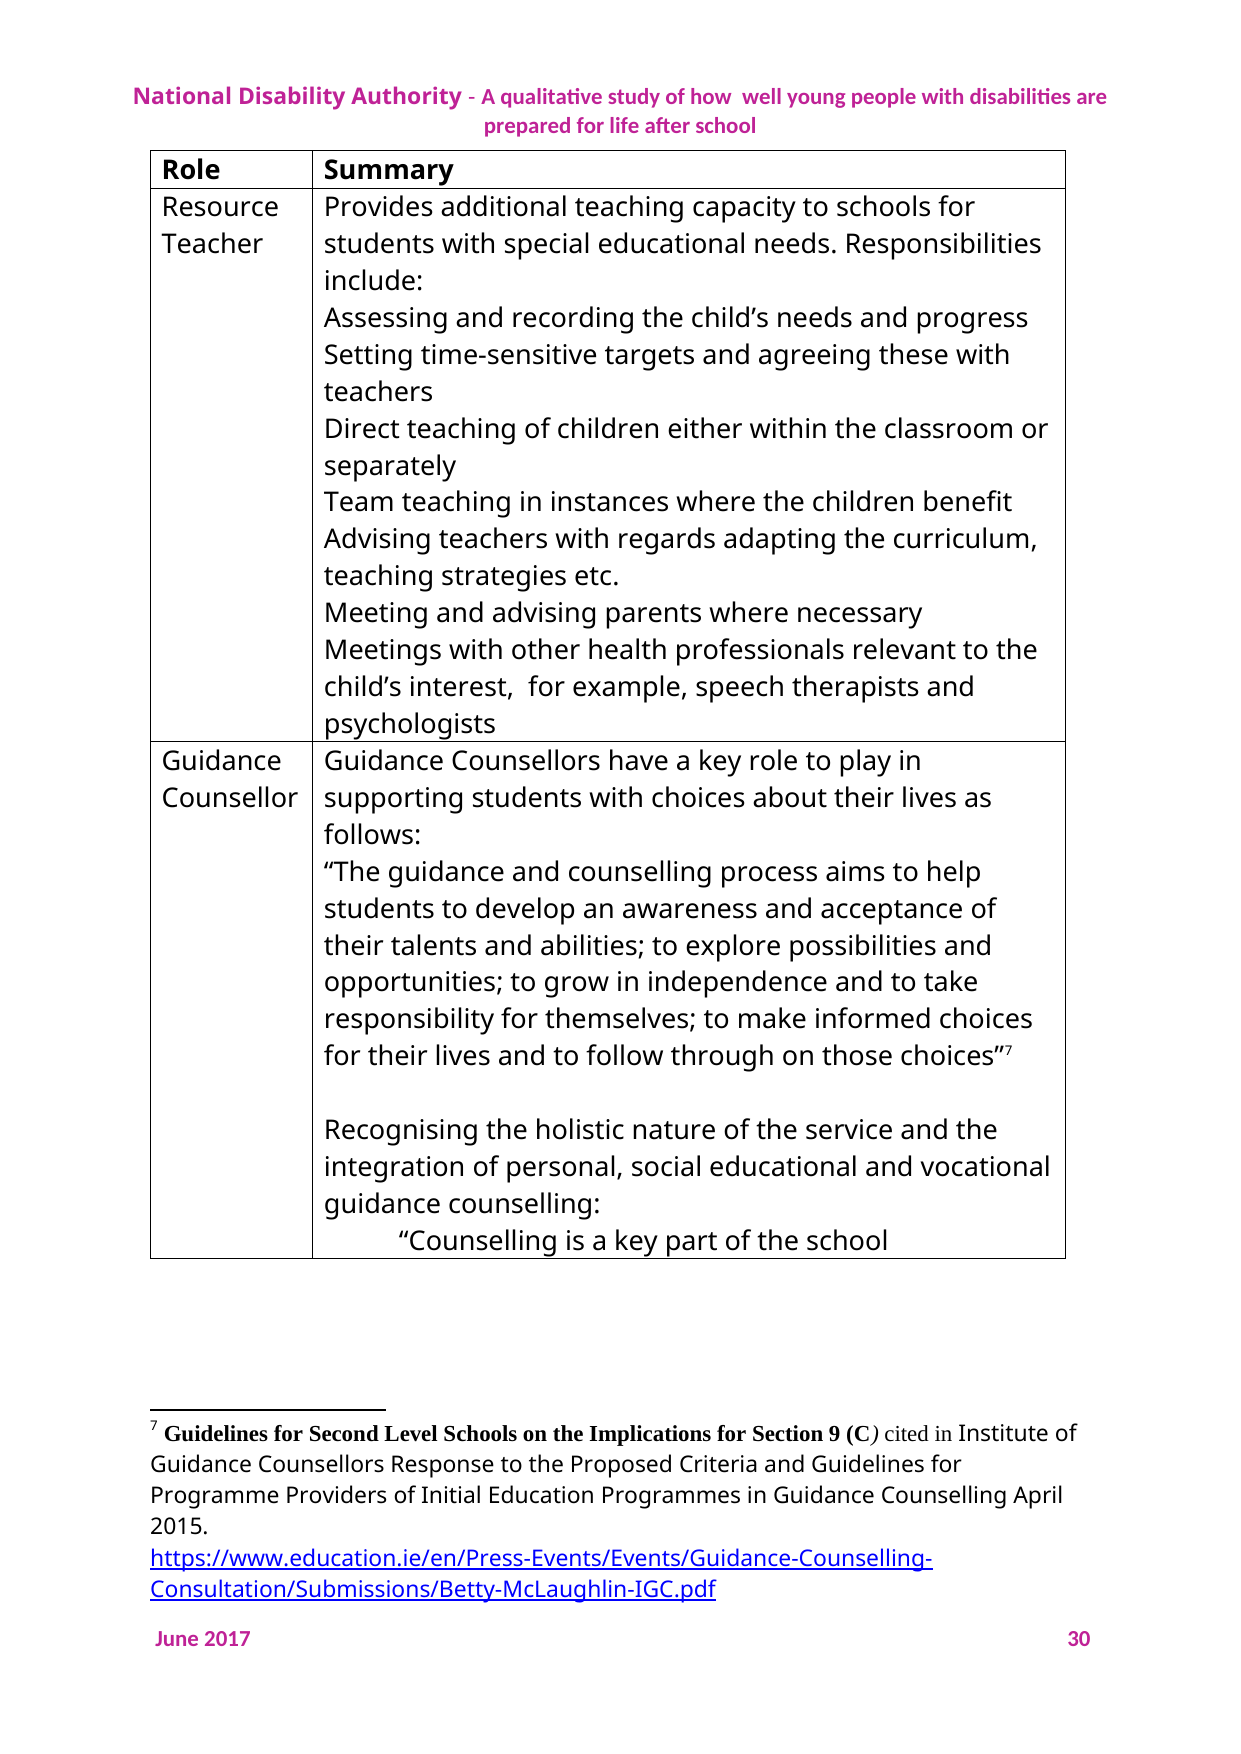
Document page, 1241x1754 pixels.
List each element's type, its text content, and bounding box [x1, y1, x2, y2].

table_header Role [151, 151, 312, 187]
table_header Summary [313, 151, 1065, 187]
table_cell Provides additional teaching capacity to schools for students with special educational needs. Responsibilities include: Assessing and recording the child’s needs and progress Setting time-sensitive targets and agreeing these with teachers Direct teaching of children either within the classroom or separately Team teaching in instances where the children benefit Advising teachers with regards adapting the curriculum, teaching strategies etc. Meeting and advising parents where necessary Meetings with other health professionals relevant to the child’s interest, for example, speech therapists and psychologists [313, 189, 1065, 741]
table_cell Resource Teacher [151, 189, 312, 741]
table_cell Guidance Counsellor [151, 742, 312, 1258]
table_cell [313, 742, 1065, 1258]
